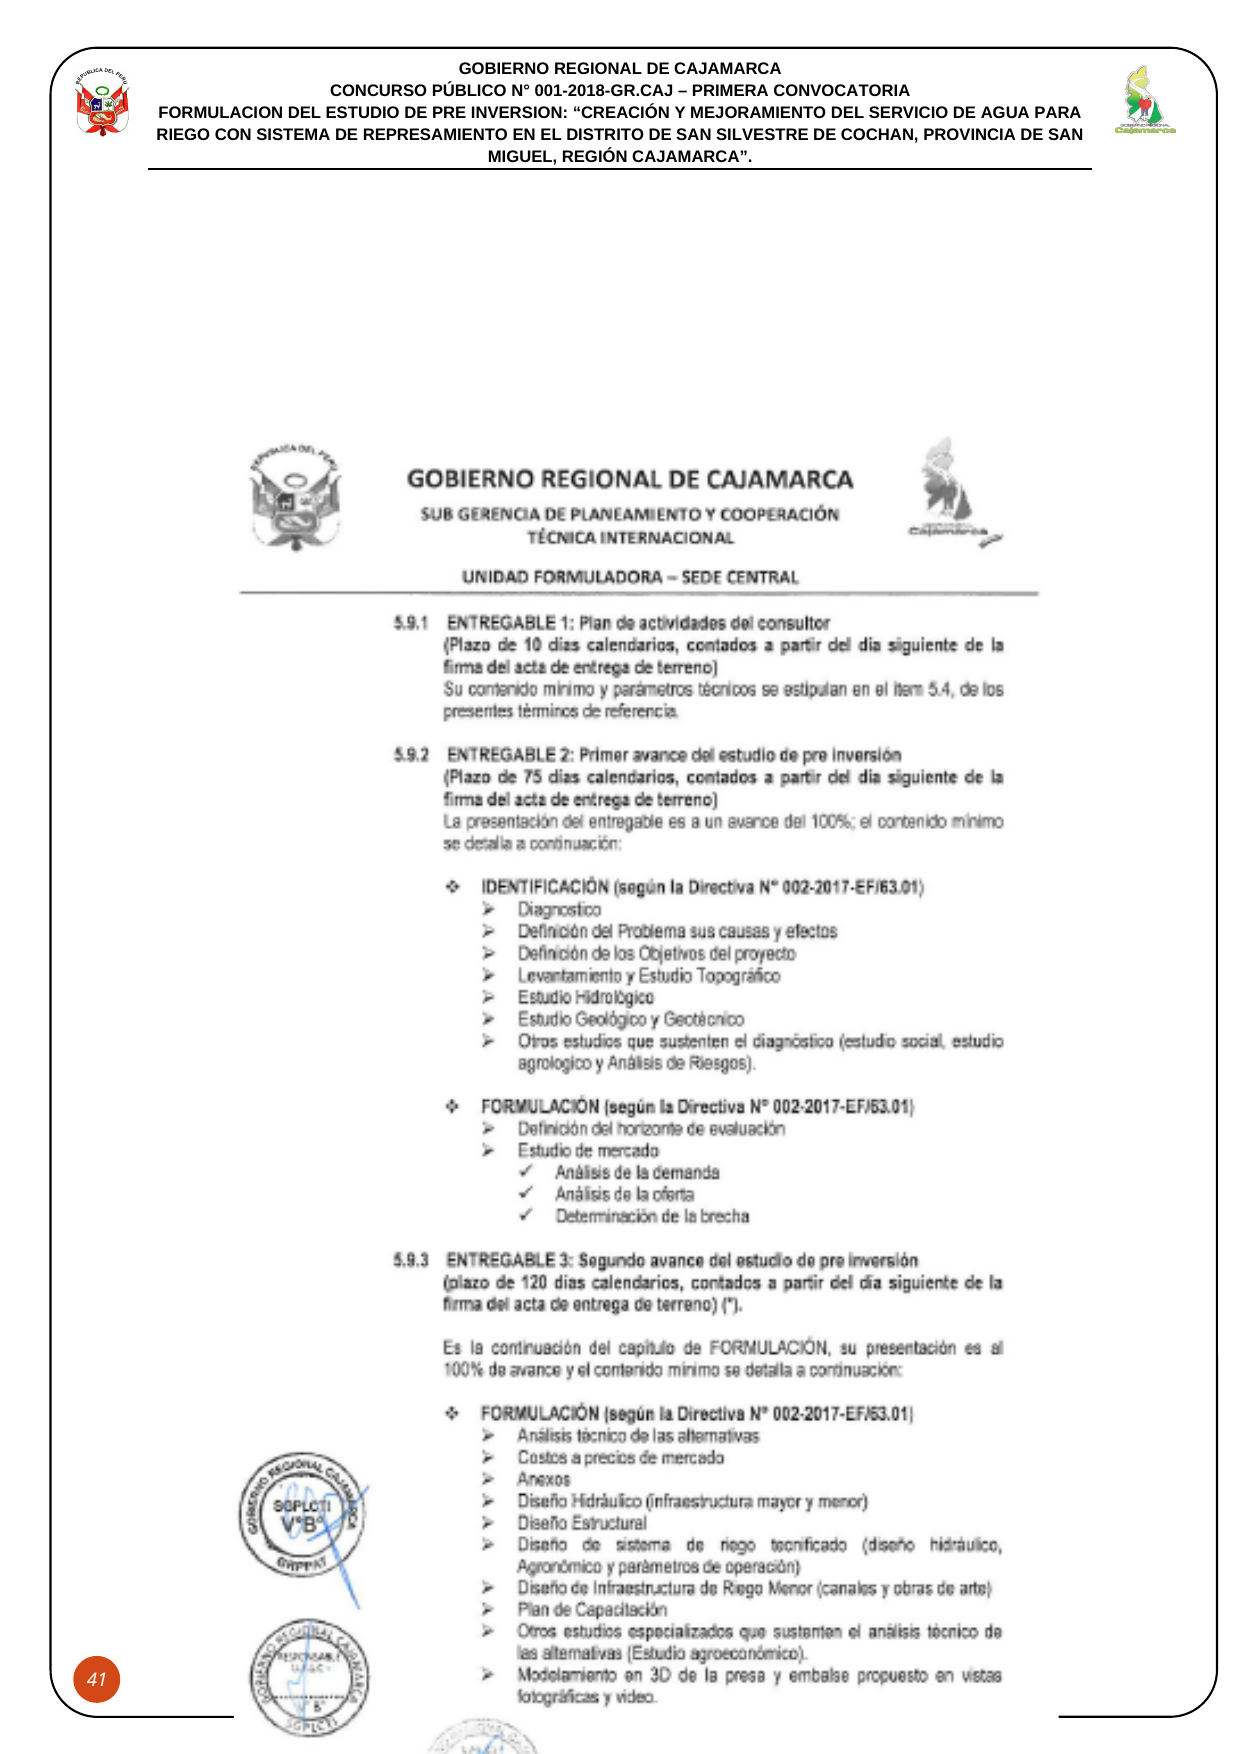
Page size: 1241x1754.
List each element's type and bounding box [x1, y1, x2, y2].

picture [73, 66, 131, 138]
picture [1115, 65, 1176, 134]
